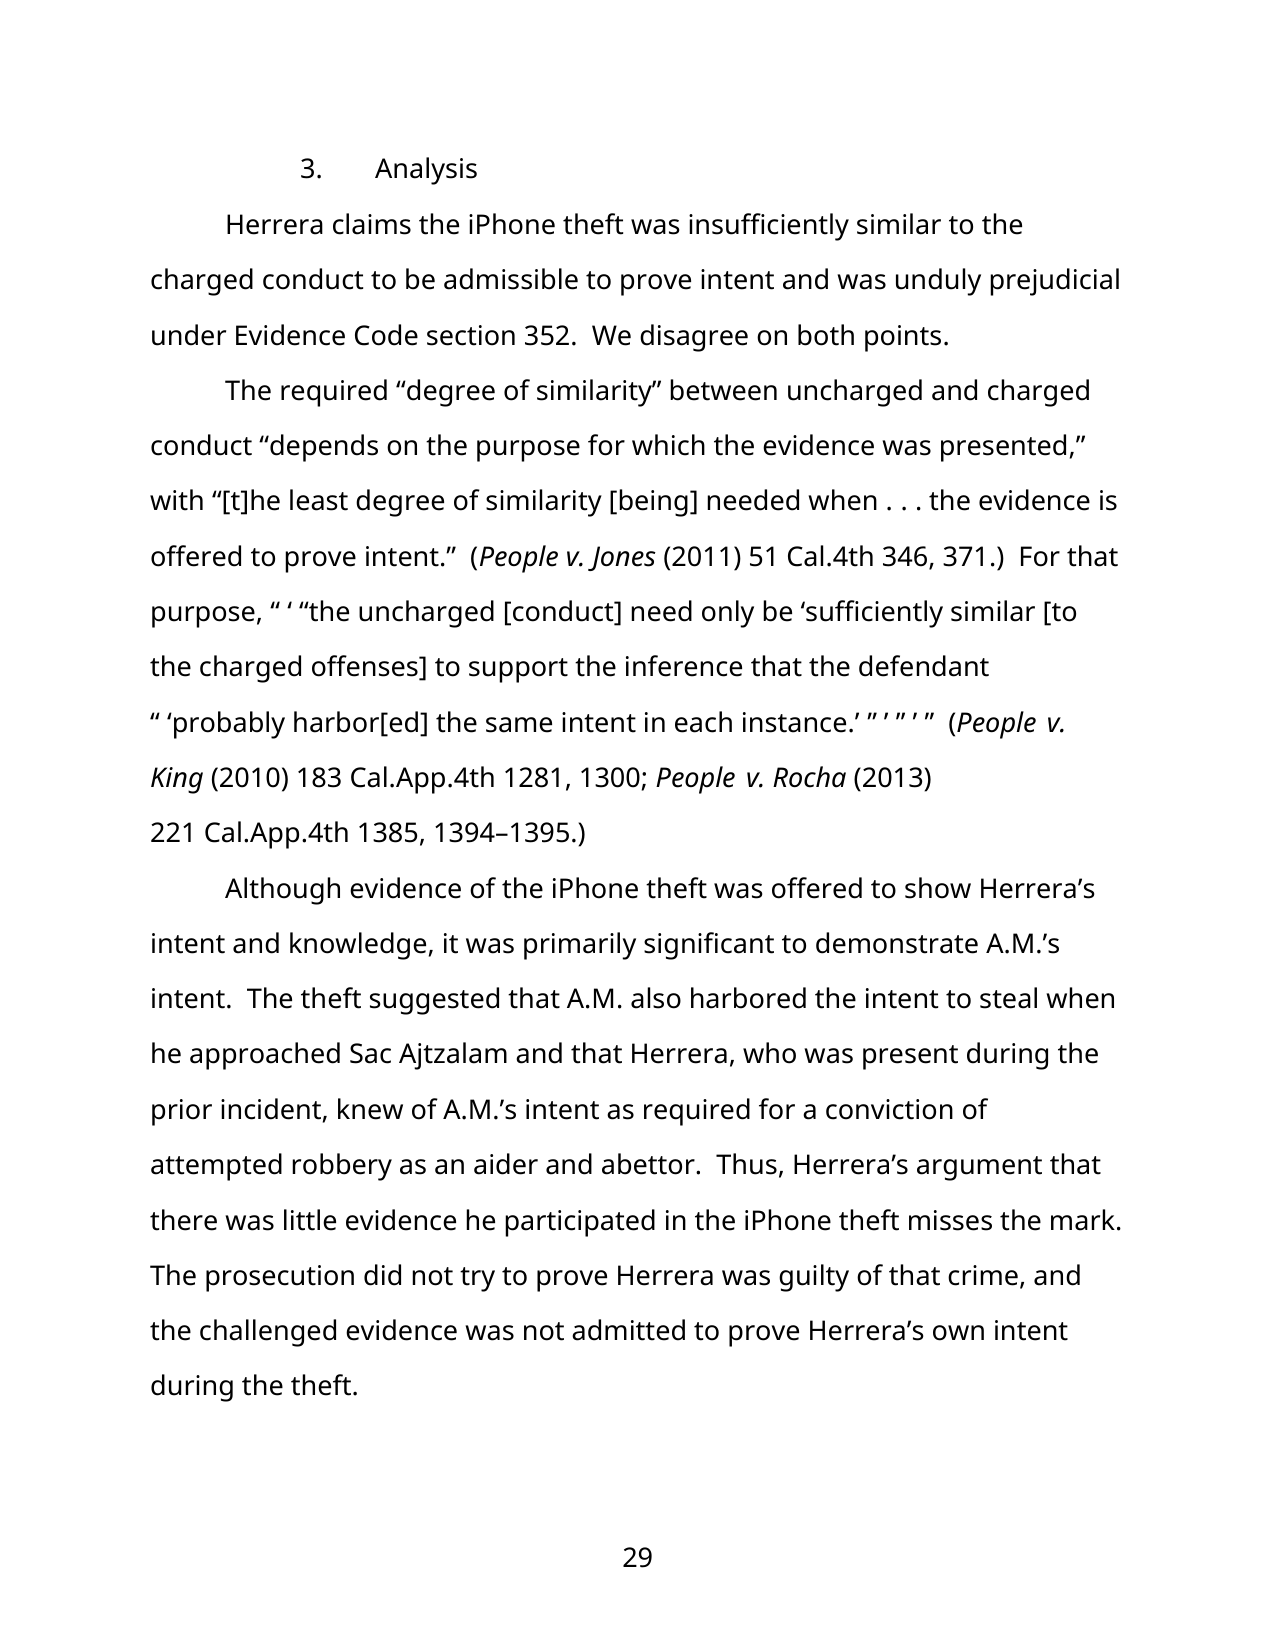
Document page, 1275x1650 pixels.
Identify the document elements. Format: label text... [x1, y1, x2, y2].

text Herrera claims the iPhone theft was insufficiently similar to the charged conduct to be admissible to prove intent and was unduly prejudicial under Evidence Code section 352. We disagree on both points. [150, 205, 1125, 353]
text The required “degree of similarity” between uncharged and charged conduct “depends on the purpose for which the evidence was presented,” with “[t]he least degree of similarity [being] needed when . . . the evidence is offered to prove intent.” (People v. Jones (2011) 51 Cal.4th 346, 371.) For that purpose, “ ‘ “the uncharged [conduct] need only be ‘sufficiently similar [to the charged offenses] to support the inference that the defendant “ ‘probably harbor[ed] the same intent in each instance.’ ” ’ ” ’ ” (People v. King (2010) 183 Cal.App.4th 1281, 1300; People v. Rocha (2013) 221 Cal.App.4th 1385, 1394–1395.) [150, 371, 1125, 851]
text Although evidence of the iPhone theft was offered to show Herrera’s intent and knowledge, it was primarily significant to demonstrate A.M.’s intent. The theft suggested that A.M. also harbored the intent to steal when he approached Sac Ajtzalam and that Herrera, who was present during the prior incident, knew of A.M.’s intent as required for a conviction of attempted robbery as an aider and abettor. Thus, Herrera’s argument that there was little evidence he participated in the iPhone theft misses the mark. The prosecution did not try to prove Herrera was guilty of that crime, and the challenged evidence was not admitted to prove Herrera’s own intent during the theft. [150, 869, 1125, 1404]
text 3. Analysis [150, 150, 1125, 187]
